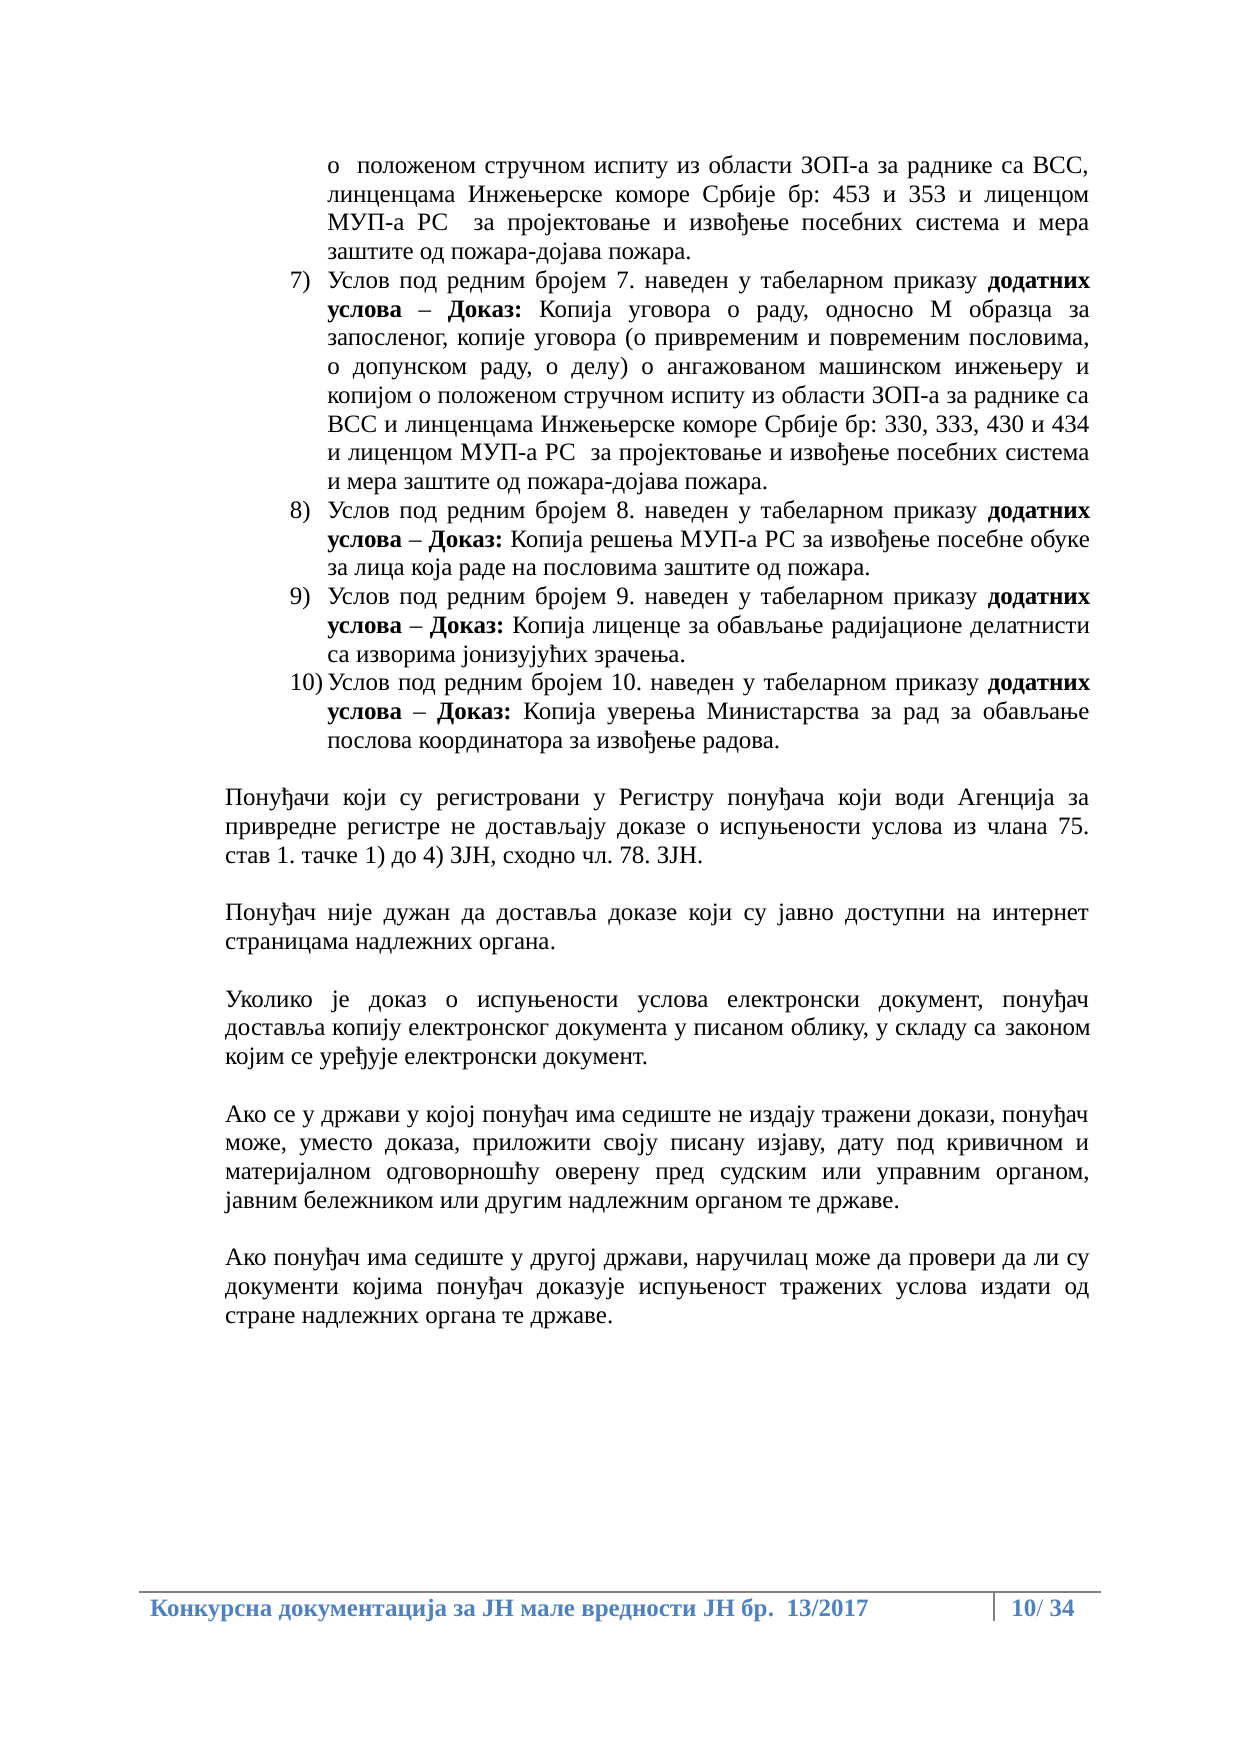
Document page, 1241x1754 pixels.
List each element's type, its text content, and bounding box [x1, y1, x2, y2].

list Понуђачи који су регистровани у Регистру понуђача који води Агенција за привредне регистре не достављају доказе о испуњености услова из члана 75. став 1. тачке 1) до 4) ЗЈН, сходно чл. 78. ЗЈН. [225, 782, 1090, 869]
list Услов под редним бројем 8. наведен у табеларном приказу додатних услова – Доказ: Копија решења МУП-а РС за извођење посебне обуке за лица која раде на пословима заштите од пожара. [289, 495, 1090, 581]
list Ако понуђач има седиште у другој држави, наручилац може да провери да ли су документи којима понуђач доказује испуњеност тражених услова издати од стране надлежних органа те државе. [225, 1242, 1090, 1329]
list Услов под редним бројем 9. наведен у табеларном приказу додатних услова – Доказ: Копија лиценце за обављање радијационе делатнисти са изворима јонизујућих зрачења. [289, 581, 1090, 667]
list Услов под редним бројем 10. наведен у табеларном приказу додатних услова – Доказ: Копија уверења Министарства за рад за обављање послова координатора за извођење радова. [289, 667, 1090, 754]
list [289, 150, 1090, 265]
list Услов под редним бројем 7. наведен у табеларном приказу додатних услова – Доказ: Копија уговора о раду, односно М образца за запосленог, копије уговора (о привременим и повременим пословима, о допунском раду, о делу) о ангажованом машинском инжењеру и копијом о положеном стручном испиту из области ЗОП-а за раднике са ВСС и линценцама Инжењерске коморе Србије бр: 330, 333, 430 и 434 и лиценцом МУП-а РС за пројектовање и извођење посебних система и мера заштите од пожара-дојава пожара. [289, 265, 1090, 495]
list Понуђач није дужан да доставља доказе који су јавно доступни на интернет страницама надлежних органа. [225, 897, 1090, 955]
list Уколико је доказ о испуњености услова електронски документ, понуђач доставља копију електронског документа у писаном облику, у складу са законом којим се уређује електронски документ. [225, 984, 1090, 1070]
list Ако се у држави у којој понуђач има седиште не издају тражени докази, понуђач може, уместо доказа, приложити своју писану изјаву, дату под кривичном и материјалном одговорношћу оверену пред судским или управним органом, јавним бележником или другим надлежним органом те државе. [225, 1099, 1090, 1214]
